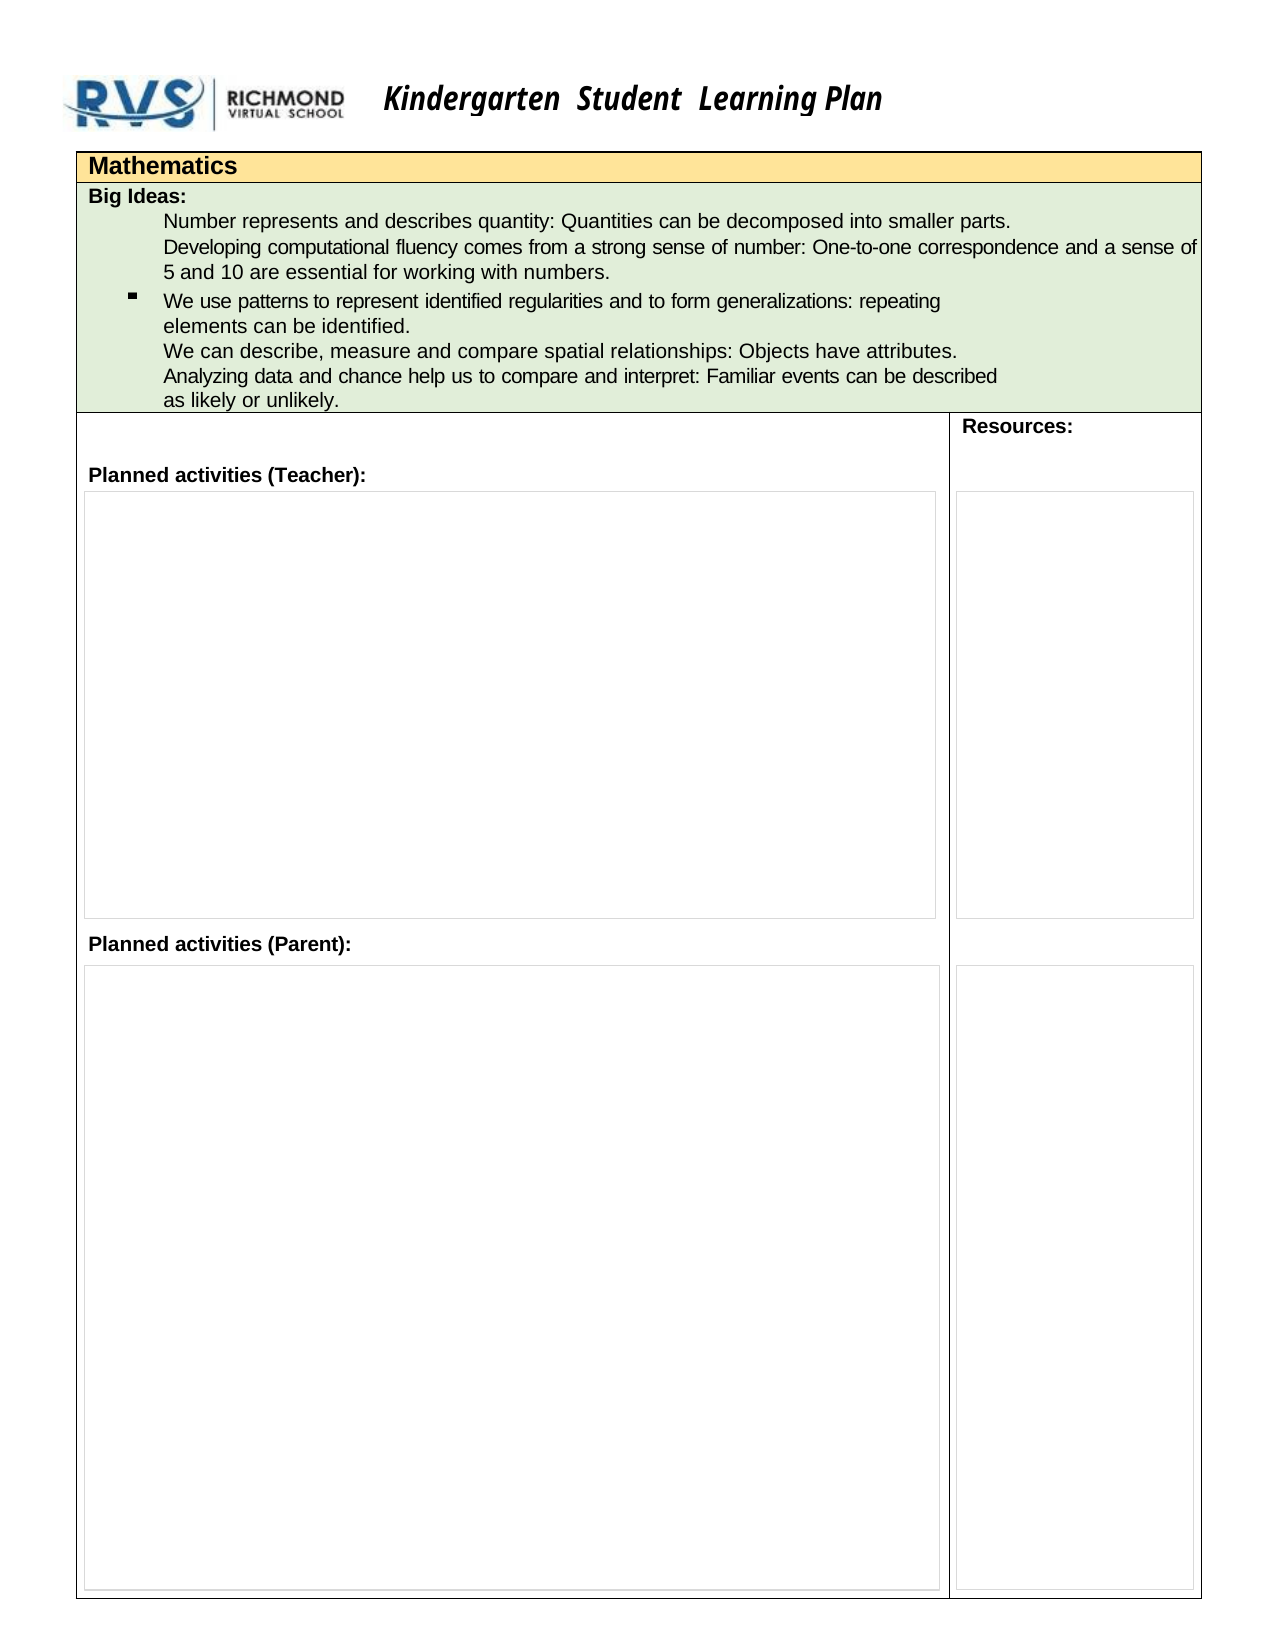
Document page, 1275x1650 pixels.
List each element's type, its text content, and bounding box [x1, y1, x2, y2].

table_cell Resources: [950, 413, 1201, 1598]
table_header Mathematics [77, 153, 546, 182]
picture [125, 285, 145, 308]
table_cell Big Ideas: Number represents and describes quantity: Quantities can be decomposed into smaller parts. Developing computational fluency comes from a strong sense of number: One-to-one correspondence and a sense of 5 and 10 are essential for working with numbers. We use patterns to represent identified regularities and to form generalizations: repeating elements can be identified. We can describe, measure and compare spatial relationships: Objects have attributes. Analyzing data and chance help us to compare and interpret: Familiar events can be described as likely or unlikely. [77, 183, 1201, 412]
table_cell Planned activities (Teacher): Planned activities (Parent): [77, 413, 949, 1598]
table_header [546, 153, 1201, 182]
picture [62, 75, 345, 132]
